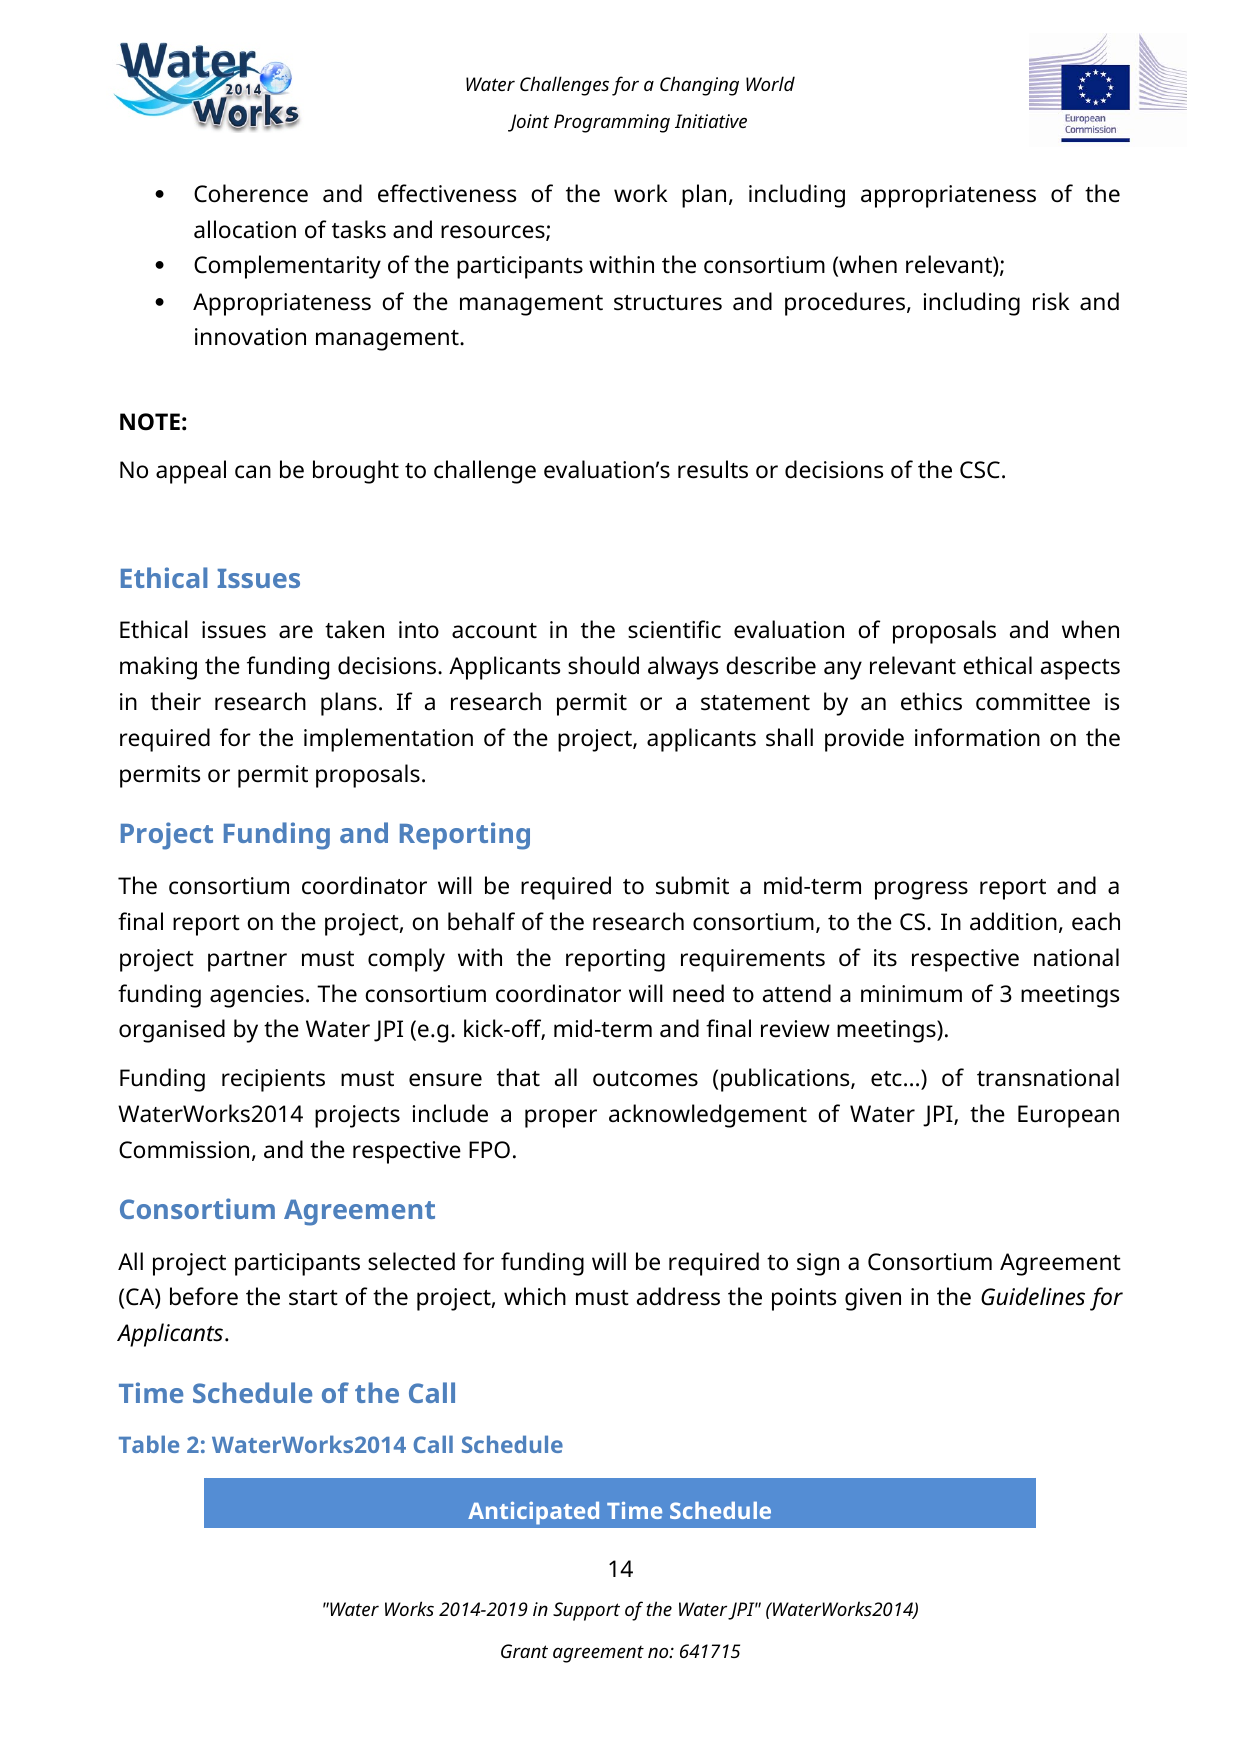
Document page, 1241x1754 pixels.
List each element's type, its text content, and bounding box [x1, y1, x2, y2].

text No appeal can be brought to challenge evaluation’s results or decisions of the CSC. [118, 454, 1122, 485]
list Appropriateness of the management structures and procedures, including risk and innovation management. [156, 285, 1122, 353]
list Coherence and effectiveness of the work plan, including appropriateness of the allocation of tasks and resources; [156, 178, 1122, 245]
picture [106, 31, 310, 133]
subtitle Consortium Agreement [118, 1191, 1122, 1227]
subtitle Time Schedule of the Call [118, 1374, 1122, 1411]
text Ethical issues are taken into account in the scientific evaluation of proposals and when making the funding decisions. Applicants should always describe any relevant ethical aspects in their research plans. If a research permit or a statement by an ethics committee is required for the implementation of the project, applicants shall provide information on the permits or permit proposals. [118, 614, 1122, 789]
text All project participants selected for funding will be required to sign a Consortium Agreement (CA) before the start of the project, which must address the points given in the Guidelines for Applicants. [118, 1245, 1122, 1348]
text Table 2: WaterWorks2014 Call Schedule [118, 1429, 1122, 1460]
text NOTE: [118, 406, 1122, 437]
picture [1029, 33, 1187, 147]
subtitle Ethical Issues [118, 559, 1122, 596]
subtitle Project Funding and Reporting [118, 815, 1122, 852]
table_header Anticipated Time Schedule [207, 1481, 1033, 1528]
text The consortium coordinator will be required to submit a mid-term progress report and a final report on the project, on behalf of the research consortium, to the CS. In addition, each project partner must comply with the reporting requirements of its respective national funding agencies. The consortium coordinator will need to attend a minimum of 3 meetings organised by the Water JPI (e.g. kick-off, mid-term and final review meetings). [118, 870, 1122, 1045]
list Complementarity of the participants within the consortium (when relevant); [156, 249, 1122, 281]
text Funding recipients must ensure that all outcomes (publications, etc…) of transnational WaterWorks2014 projects include a proper acknowledgement of Water JPI, the European Commission, and the respective FPO. [118, 1062, 1122, 1165]
